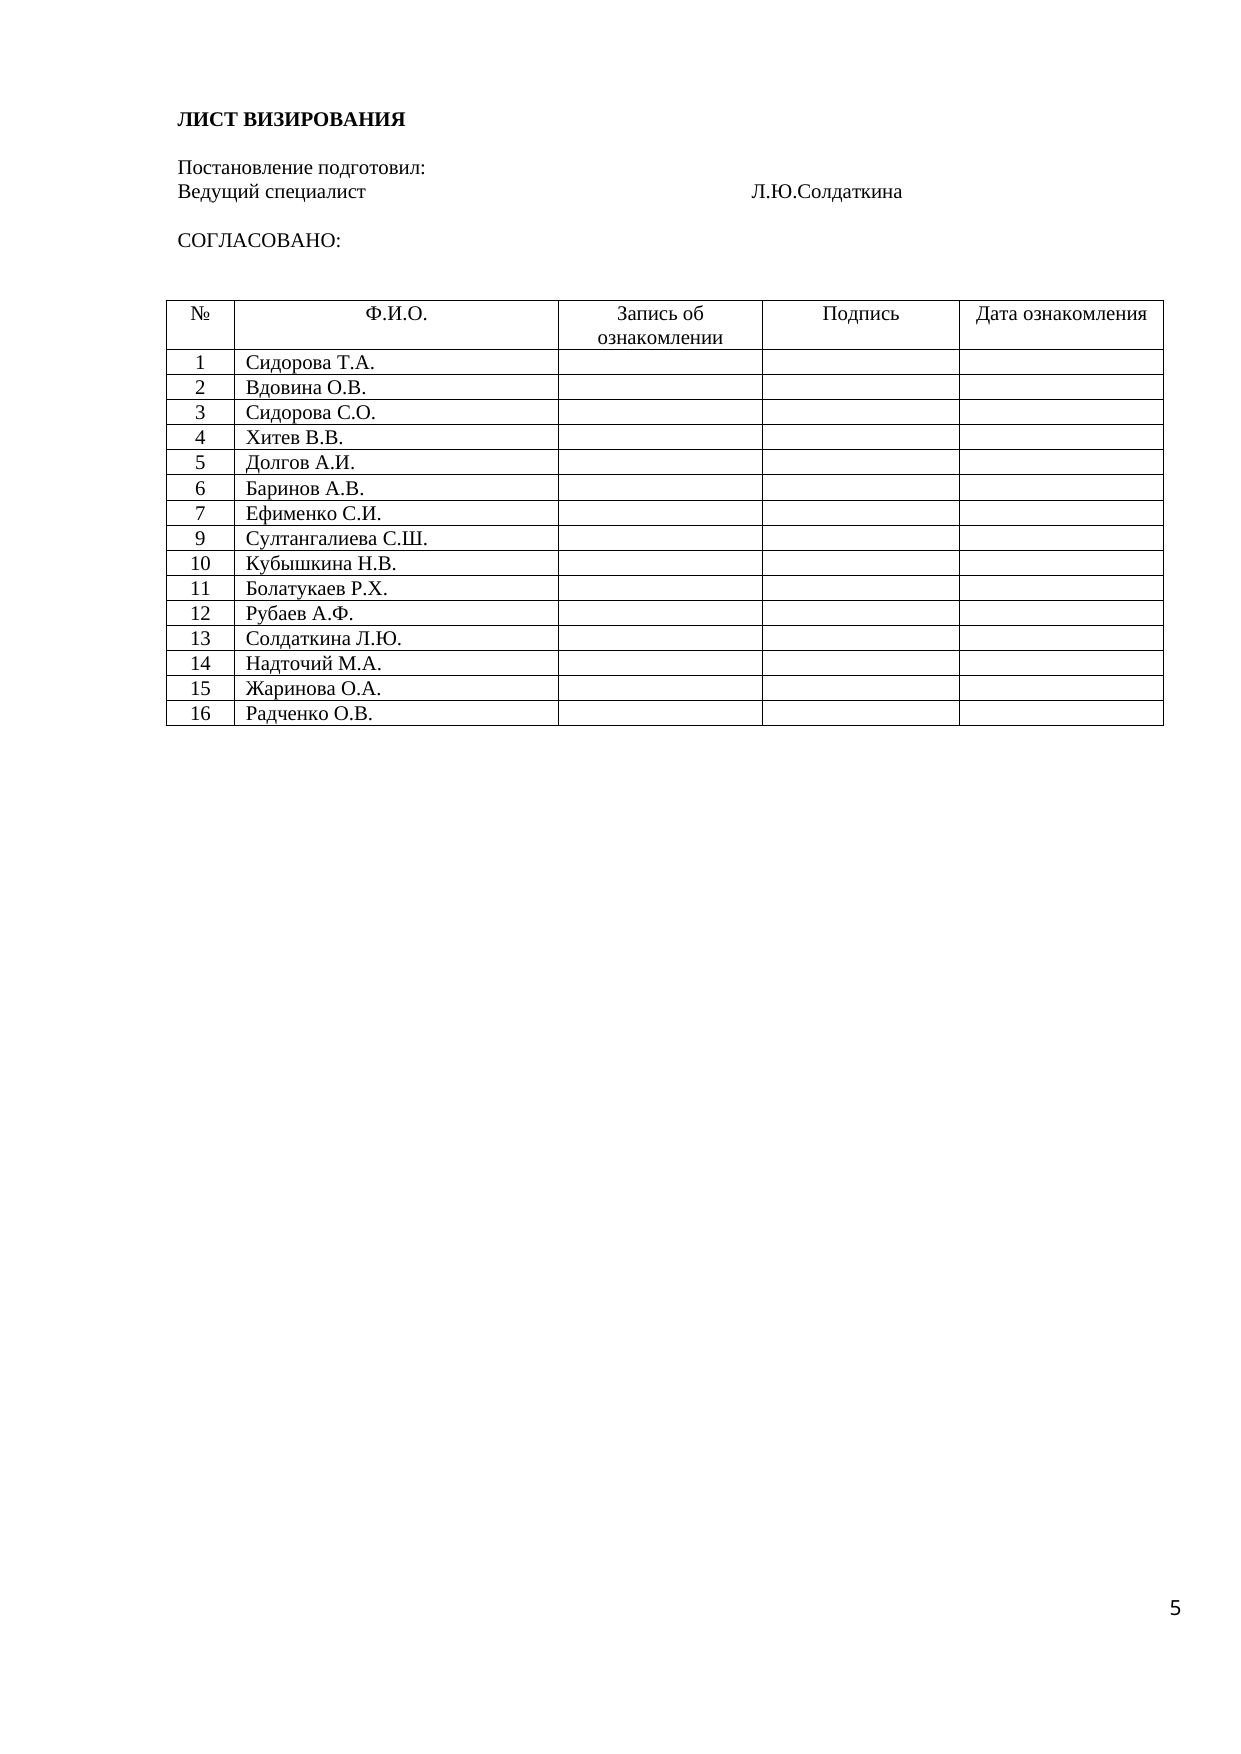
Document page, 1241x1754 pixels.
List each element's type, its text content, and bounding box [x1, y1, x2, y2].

table_cell [960, 551, 1163, 575]
table_cell [559, 350, 762, 374]
table_cell [763, 350, 959, 374]
table_cell [960, 375, 1163, 399]
table_header № [167, 301, 234, 349]
table_cell 11 [167, 576, 234, 600]
table_cell [763, 651, 959, 675]
table_cell [960, 701, 1163, 725]
table_cell [960, 576, 1163, 600]
table_cell Солдаткина Л.Ю. [235, 626, 558, 650]
table_cell [559, 576, 762, 600]
table_cell [763, 676, 959, 700]
table_cell [763, 501, 959, 524]
table_cell 14 [167, 651, 234, 675]
table_cell [559, 425, 762, 449]
table_cell [763, 576, 959, 600]
table_cell [960, 425, 1163, 449]
table_cell [763, 601, 959, 625]
table_cell [559, 526, 762, 550]
table_cell [960, 475, 1163, 499]
text Постановление подготовил: [177, 155, 1181, 179]
table_cell Ефименко С.И. [235, 501, 558, 524]
table_cell 2 [167, 375, 234, 399]
table_cell Болатукаев Р.Х. [235, 576, 558, 600]
table_cell 13 [167, 626, 234, 650]
table_cell [763, 626, 959, 650]
table_cell Хитев В.В. [235, 425, 558, 449]
table_cell [559, 651, 762, 675]
table_cell [559, 551, 762, 575]
table_cell [960, 400, 1163, 424]
text Ведущий специалист Л.Ю.Солдаткина [177, 179, 1181, 203]
table_cell [763, 526, 959, 550]
table_cell [960, 601, 1163, 625]
table_cell [960, 676, 1163, 700]
table_cell [960, 526, 1163, 550]
table_cell 10 [167, 551, 234, 575]
table_cell 5 [167, 450, 234, 474]
table_cell 9 [167, 526, 234, 550]
table_cell [559, 626, 762, 650]
table_header Подпись [763, 301, 959, 349]
table_cell [763, 450, 959, 474]
table_cell [559, 375, 762, 399]
table_cell 7 [167, 501, 234, 524]
table_cell Рубаев А.Ф. [235, 601, 558, 625]
table_cell 4 [167, 425, 234, 449]
table_cell [559, 601, 762, 625]
table_cell 15 [167, 676, 234, 700]
table_cell Кубышкина Н.В. [235, 551, 558, 575]
table_cell Султангалиева С.Ш. [235, 526, 558, 550]
table_cell Баринов А.В. [235, 475, 558, 499]
table_cell 1 [167, 350, 234, 374]
table_cell [559, 676, 762, 700]
table_cell [960, 651, 1163, 675]
table_cell [763, 400, 959, 424]
table_cell [763, 375, 959, 399]
table_cell [960, 350, 1163, 374]
table_cell Сидорова Т.А. [235, 350, 558, 374]
table_cell Надточий М.А. [235, 651, 558, 675]
table_cell [559, 501, 762, 524]
table_cell 6 [167, 475, 234, 499]
table_cell [960, 450, 1163, 474]
table_cell [960, 501, 1163, 524]
table_cell Жаринова О.А. [235, 676, 558, 700]
table_cell 16 [167, 701, 234, 725]
table_cell [763, 475, 959, 499]
table_cell [763, 701, 959, 725]
text СОГЛАСОВАНО: [177, 227, 1181, 252]
table_cell 3 [167, 400, 234, 424]
table_cell Радченко О.В. [235, 701, 558, 725]
table_header Запись об ознакомлении [559, 301, 762, 349]
table_cell [763, 425, 959, 449]
table_cell [559, 475, 762, 499]
table_cell [960, 626, 1163, 650]
table_cell [763, 551, 959, 575]
table_cell Сидорова С.О. [235, 400, 558, 424]
table_cell 12 [167, 601, 234, 625]
table_cell Вдовина О.В. [235, 375, 558, 399]
table_header Ф.И.О. [235, 301, 558, 349]
table_cell [559, 701, 762, 725]
table_cell Долгов А.И. [235, 450, 558, 474]
table_cell [559, 450, 762, 474]
table_header Дата ознакомления [960, 301, 1163, 349]
table_cell [559, 400, 762, 424]
text ЛИСТ ВИЗИРОВАНИЯ [177, 107, 1181, 131]
